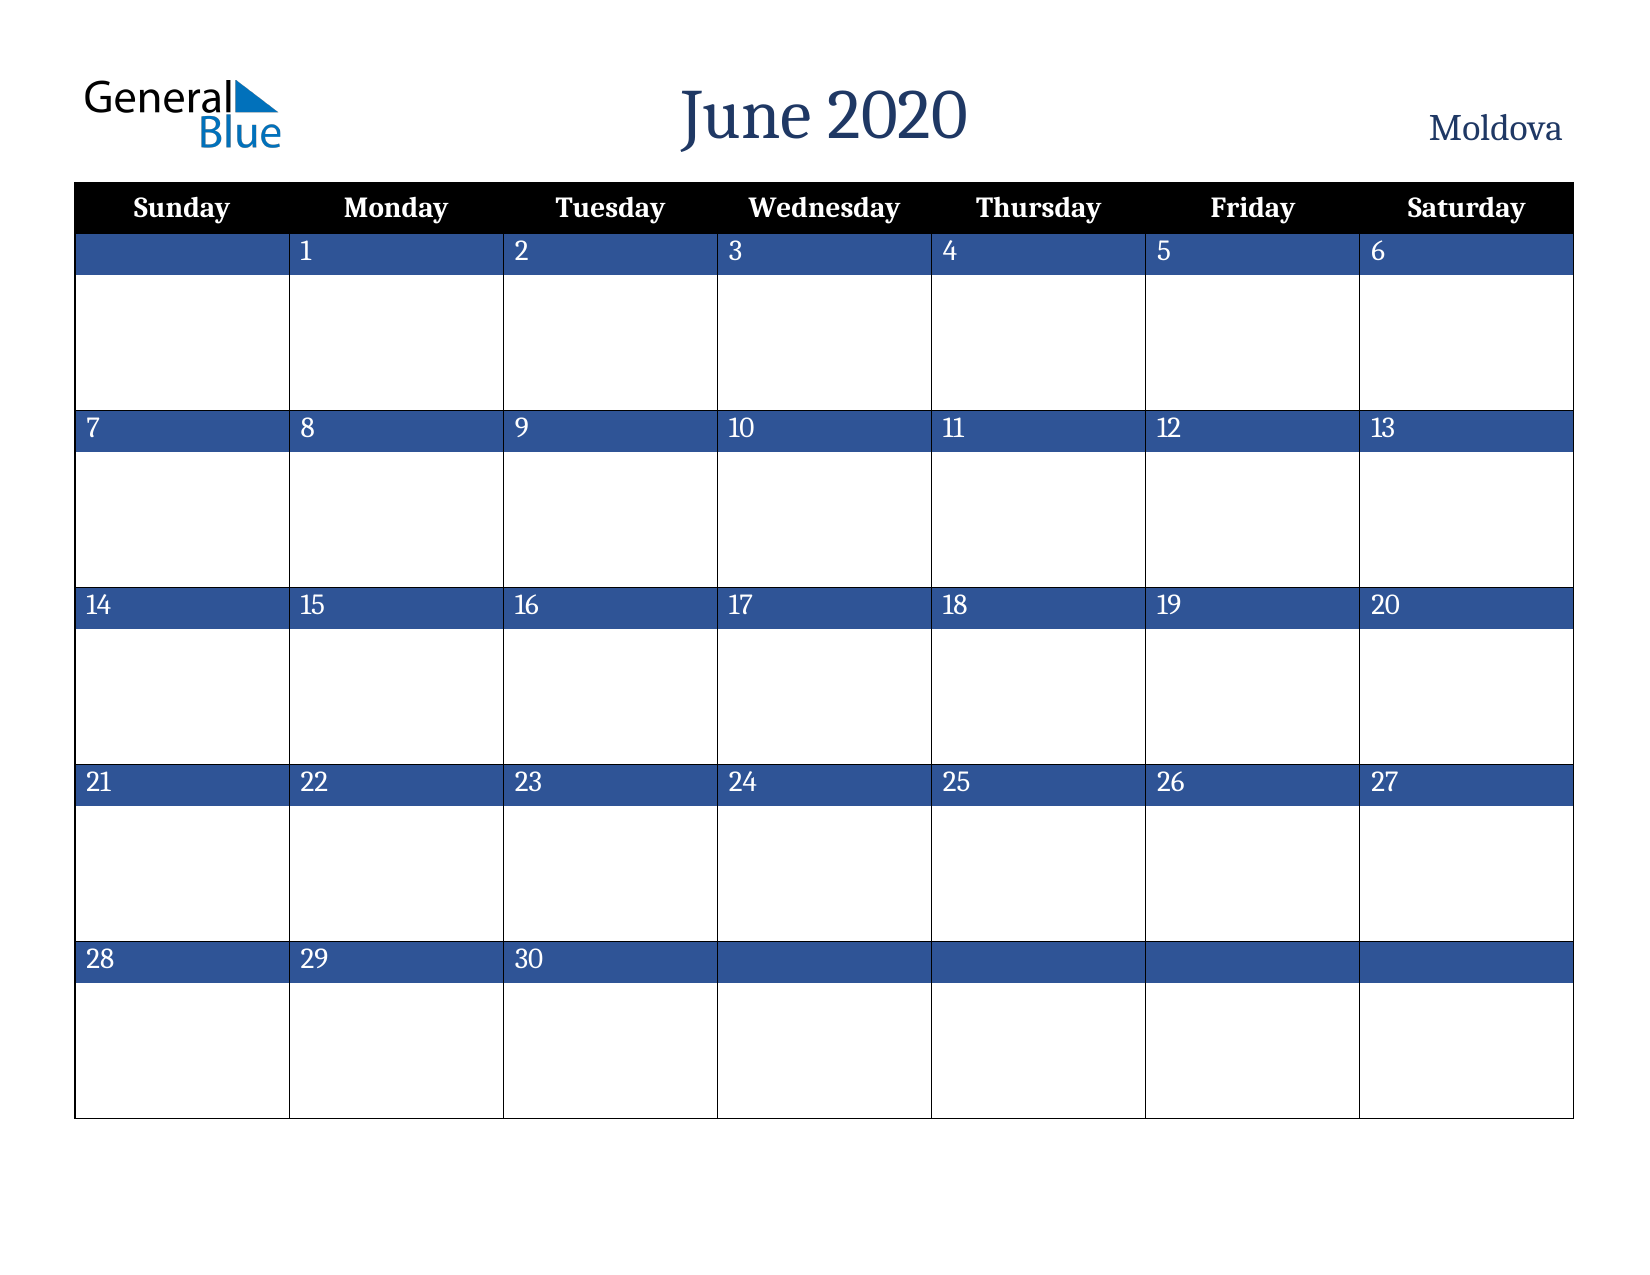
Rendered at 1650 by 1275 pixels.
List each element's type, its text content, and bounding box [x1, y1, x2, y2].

table_cell [932, 275, 1145, 410]
table_cell 20 [1360, 588, 1573, 629]
table_header [75, 75, 503, 182]
table_header Moldova [1146, 75, 1574, 182]
table_cell [932, 942, 1145, 983]
table_cell [718, 275, 931, 410]
table_cell 15 [290, 588, 503, 629]
table_cell Wednesday [718, 183, 931, 233]
table_cell 19 [1146, 588, 1359, 629]
table_cell 5 [1146, 234, 1359, 275]
table_cell [290, 806, 503, 941]
table_cell [1360, 942, 1573, 983]
table_cell [932, 452, 1145, 587]
table_cell [504, 275, 717, 410]
table_cell [1146, 452, 1359, 587]
table_cell [504, 983, 717, 1118]
table_cell [1360, 983, 1573, 1118]
table_cell 17 [718, 588, 931, 629]
table_cell [718, 452, 931, 587]
table_cell Thursday [932, 183, 1145, 233]
table_cell [1360, 452, 1573, 587]
table_cell [1146, 983, 1359, 1118]
table_cell 10 [718, 411, 931, 452]
table_cell 12 [1146, 411, 1359, 452]
table_cell 6 [1360, 234, 1573, 275]
table_cell 24 [718, 765, 931, 806]
table_cell Sunday [76, 183, 289, 233]
table_cell [1146, 942, 1359, 983]
table_cell 8 [290, 411, 503, 452]
table_cell 11 [932, 411, 1145, 452]
table_cell 2 [504, 234, 717, 275]
table_cell 29 [290, 942, 503, 983]
table_cell 22 [290, 765, 503, 806]
table_cell Saturday [1360, 183, 1573, 233]
table_cell [290, 275, 503, 410]
table_cell 16 [504, 588, 717, 629]
table_cell [932, 806, 1145, 941]
picture [85, 80, 281, 148]
table_cell [76, 806, 289, 941]
table_cell Friday [1146, 183, 1359, 233]
table_cell [504, 629, 717, 764]
table_cell 25 [932, 765, 1145, 806]
table_cell [1360, 806, 1573, 941]
table_cell [1360, 629, 1573, 764]
table_cell [932, 629, 1145, 764]
table_cell 23 [504, 765, 717, 806]
table_cell [504, 806, 717, 941]
table_cell [718, 983, 931, 1118]
table_cell [1146, 806, 1359, 941]
table_cell [718, 806, 931, 941]
table_cell [76, 629, 289, 764]
table_cell [1146, 275, 1359, 410]
table_cell 14 [76, 588, 289, 629]
table_cell [932, 983, 1145, 1118]
table_cell 13 [1360, 411, 1573, 452]
table_cell 3 [718, 234, 931, 275]
table_cell 4 [932, 234, 1145, 275]
table_cell [718, 942, 931, 983]
table_cell [718, 629, 931, 764]
table_cell 28 [76, 942, 289, 983]
table_cell [76, 452, 289, 587]
table_cell [1360, 275, 1573, 410]
table_cell [504, 452, 717, 587]
table_cell [76, 234, 289, 275]
table_cell 7 [76, 411, 289, 452]
table_cell 21 [76, 765, 289, 806]
table_cell 30 [504, 942, 717, 983]
table_cell [76, 275, 289, 410]
table_cell 9 [504, 411, 717, 452]
table_header June 2020 [503, 75, 1146, 182]
table_cell [1146, 629, 1359, 764]
table_cell [76, 983, 289, 1118]
table_cell 26 [1146, 765, 1359, 806]
table_cell [290, 629, 503, 764]
table_cell 1 [290, 234, 503, 275]
table_cell [290, 983, 503, 1118]
table_cell Monday [290, 183, 503, 233]
table_cell 27 [1360, 765, 1573, 806]
table_cell Tuesday [504, 183, 717, 233]
table_cell 18 [932, 588, 1145, 629]
table_cell [290, 452, 503, 587]
